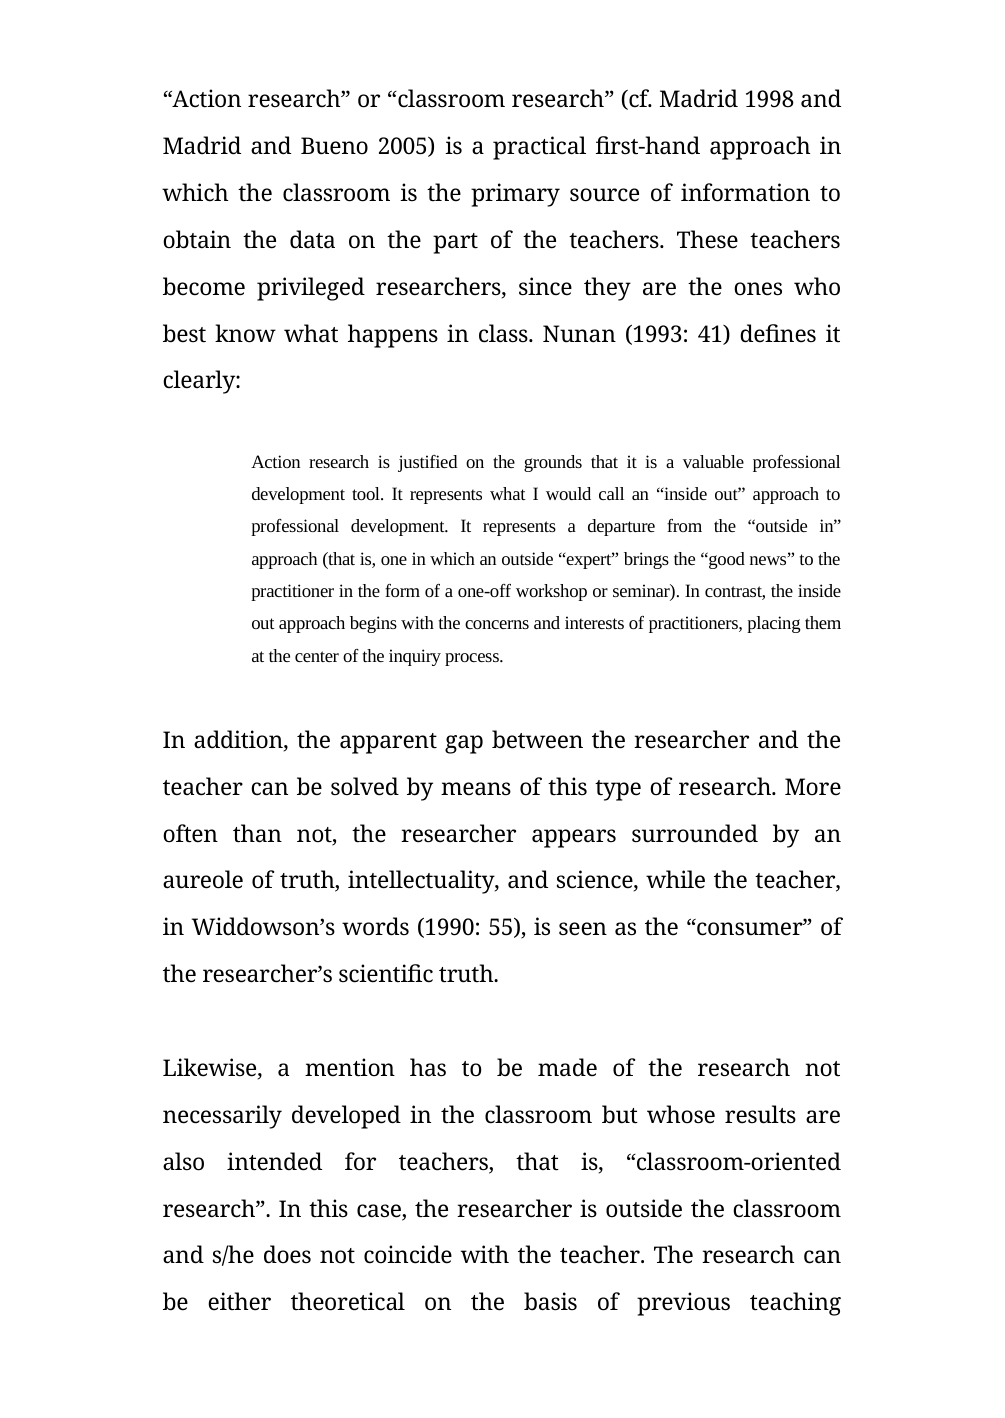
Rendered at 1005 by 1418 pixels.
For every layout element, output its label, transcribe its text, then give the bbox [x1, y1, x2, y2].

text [162, 1052, 842, 1317]
text Action research is justified on the grounds that it is a valuable professional development tool. It represents what I would call an “inside out” approach to professional development. It represents a departure from the “outside in” approach (that is, one in which an outside “expert” brings the “good news” to the practitioner in the form of a one-off workshop or seminar). In contrast, the inside out approach begins with the concerns and interests of practitioners, placing them at the center of the inquiry process. [251, 451, 842, 666]
text “Action research” or “classroom research” (cf. Madrid 1998 and Madrid and Bueno 2005) is a practical first-hand approach in which the classroom is the primary source of information to obtain the data on the part of the teachers. These teachers become privileged researchers, since they are the ones who best know what happens in class. Nunan (1993: 41) defines it clearly: [162, 83, 842, 396]
text In addition, the apparent gap between the researcher and the teacher can be solved by means of this type of research. More often than not, the researcher appears surrounded by an aureole of truth, intellectuality, and science, while the teacher, in Widdowson’s words (1990: 55), is seen as the “consumer” of the researcher’s scientific truth. [162, 724, 842, 989]
